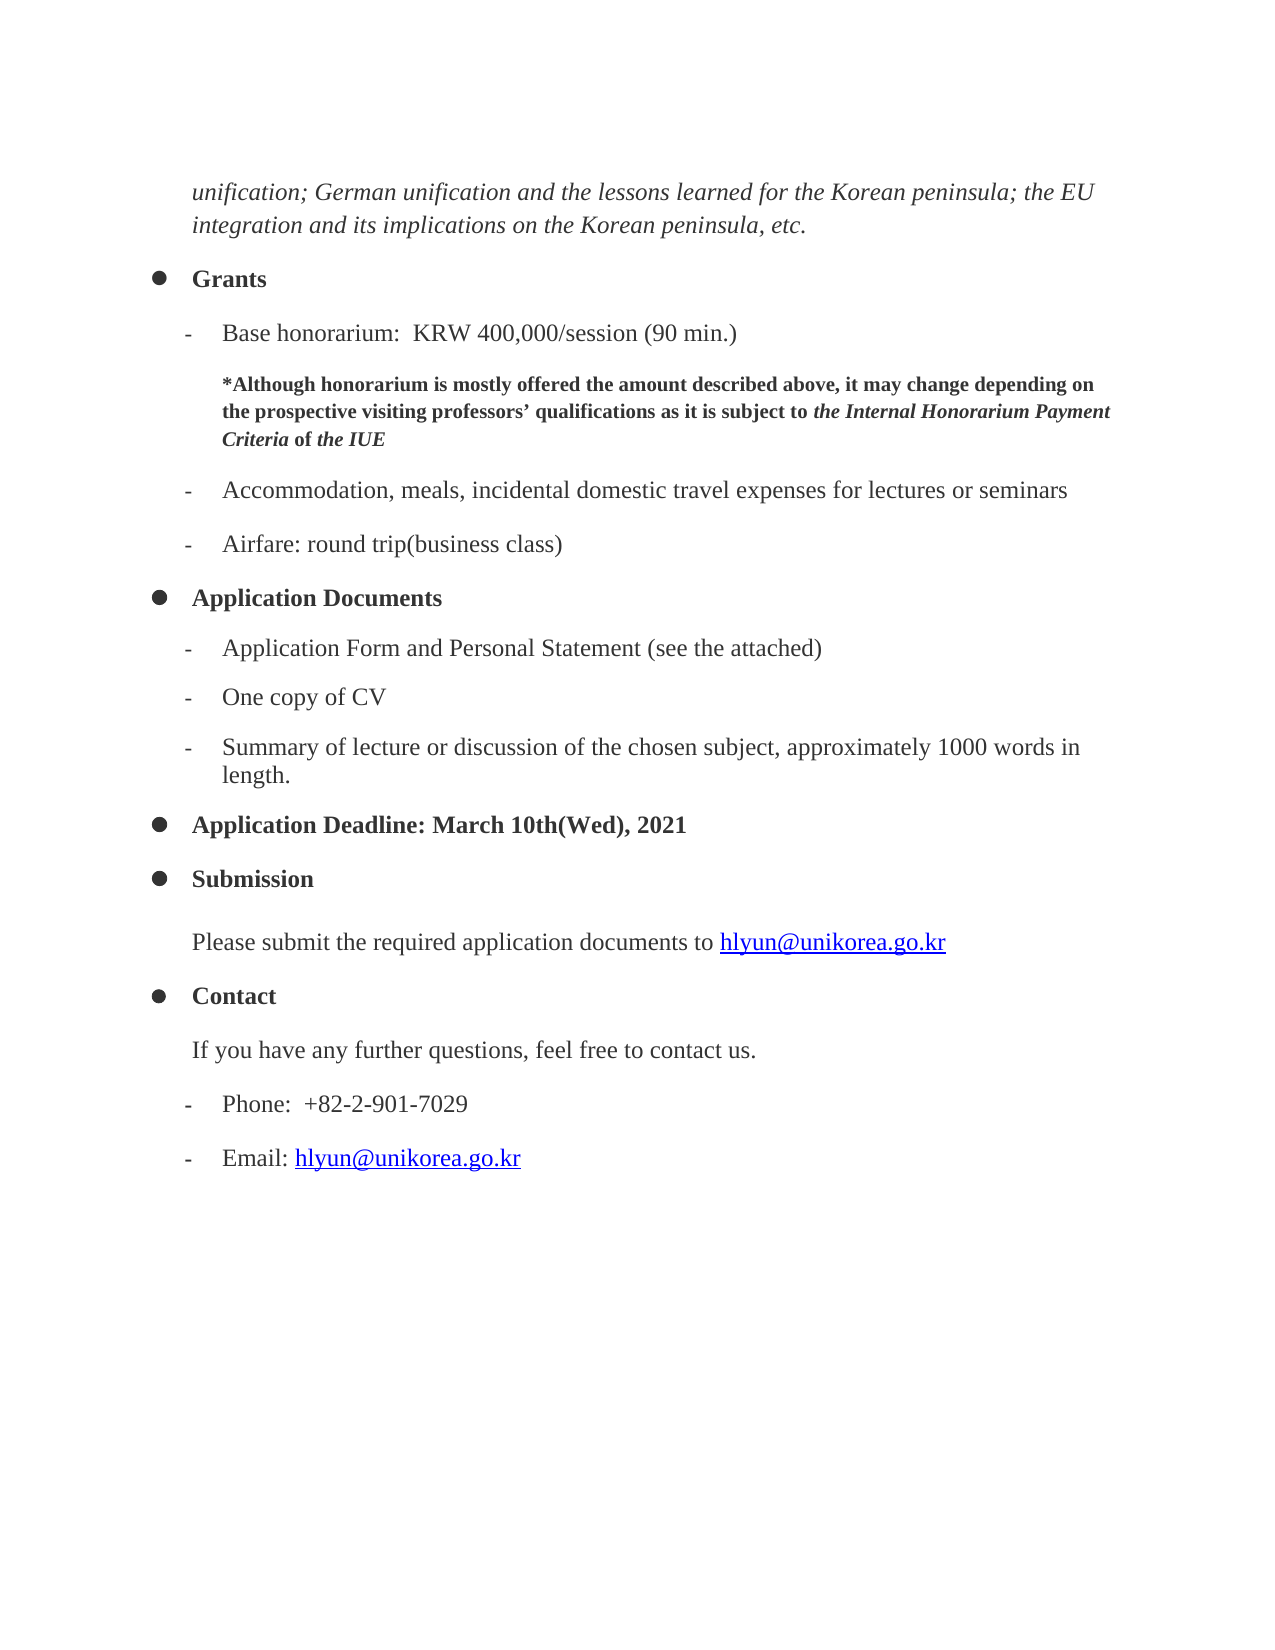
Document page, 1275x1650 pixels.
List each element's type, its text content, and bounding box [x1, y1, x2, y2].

list Application Deadline: March 10th(Wed), 2021 [150, 810, 1125, 839]
list Submission Please submit the required application documents to hlyun@unikorea.go.kr [150, 864, 1125, 956]
list Summary of lecture or discussion of the chosen subject, approximately 1000 words in length. [184, 732, 1125, 789]
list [192, 177, 1125, 239]
list *Although honorarium is mostly offered the amount described above, it may change depending on the prospective visiting professors’ qualifications as it is subject to the Internal Honorarium Payment Criteria of the IUE [222, 372, 1125, 451]
list Email: hlyun@unikorea.go.kr [184, 1143, 1125, 1204]
list Grants [150, 264, 1125, 293]
list One copy of CV [184, 682, 1125, 711]
list Airfare: round trip(business class) [184, 529, 1125, 558]
list Base honorarium: KRW 400,000/session (90 min.) [184, 318, 1125, 347]
list Phone: +82-2-901-7029 [184, 1089, 1125, 1118]
list Accommodation, meals, incidental domestic travel expenses for lectures or seminars [184, 475, 1125, 504]
list Application Documents [150, 583, 1125, 612]
list Application Form and Personal Statement (see the attached) [184, 633, 1125, 661]
list Contact [150, 981, 1125, 1010]
list If you have any further questions, feel free to contact us. [192, 1035, 1125, 1064]
